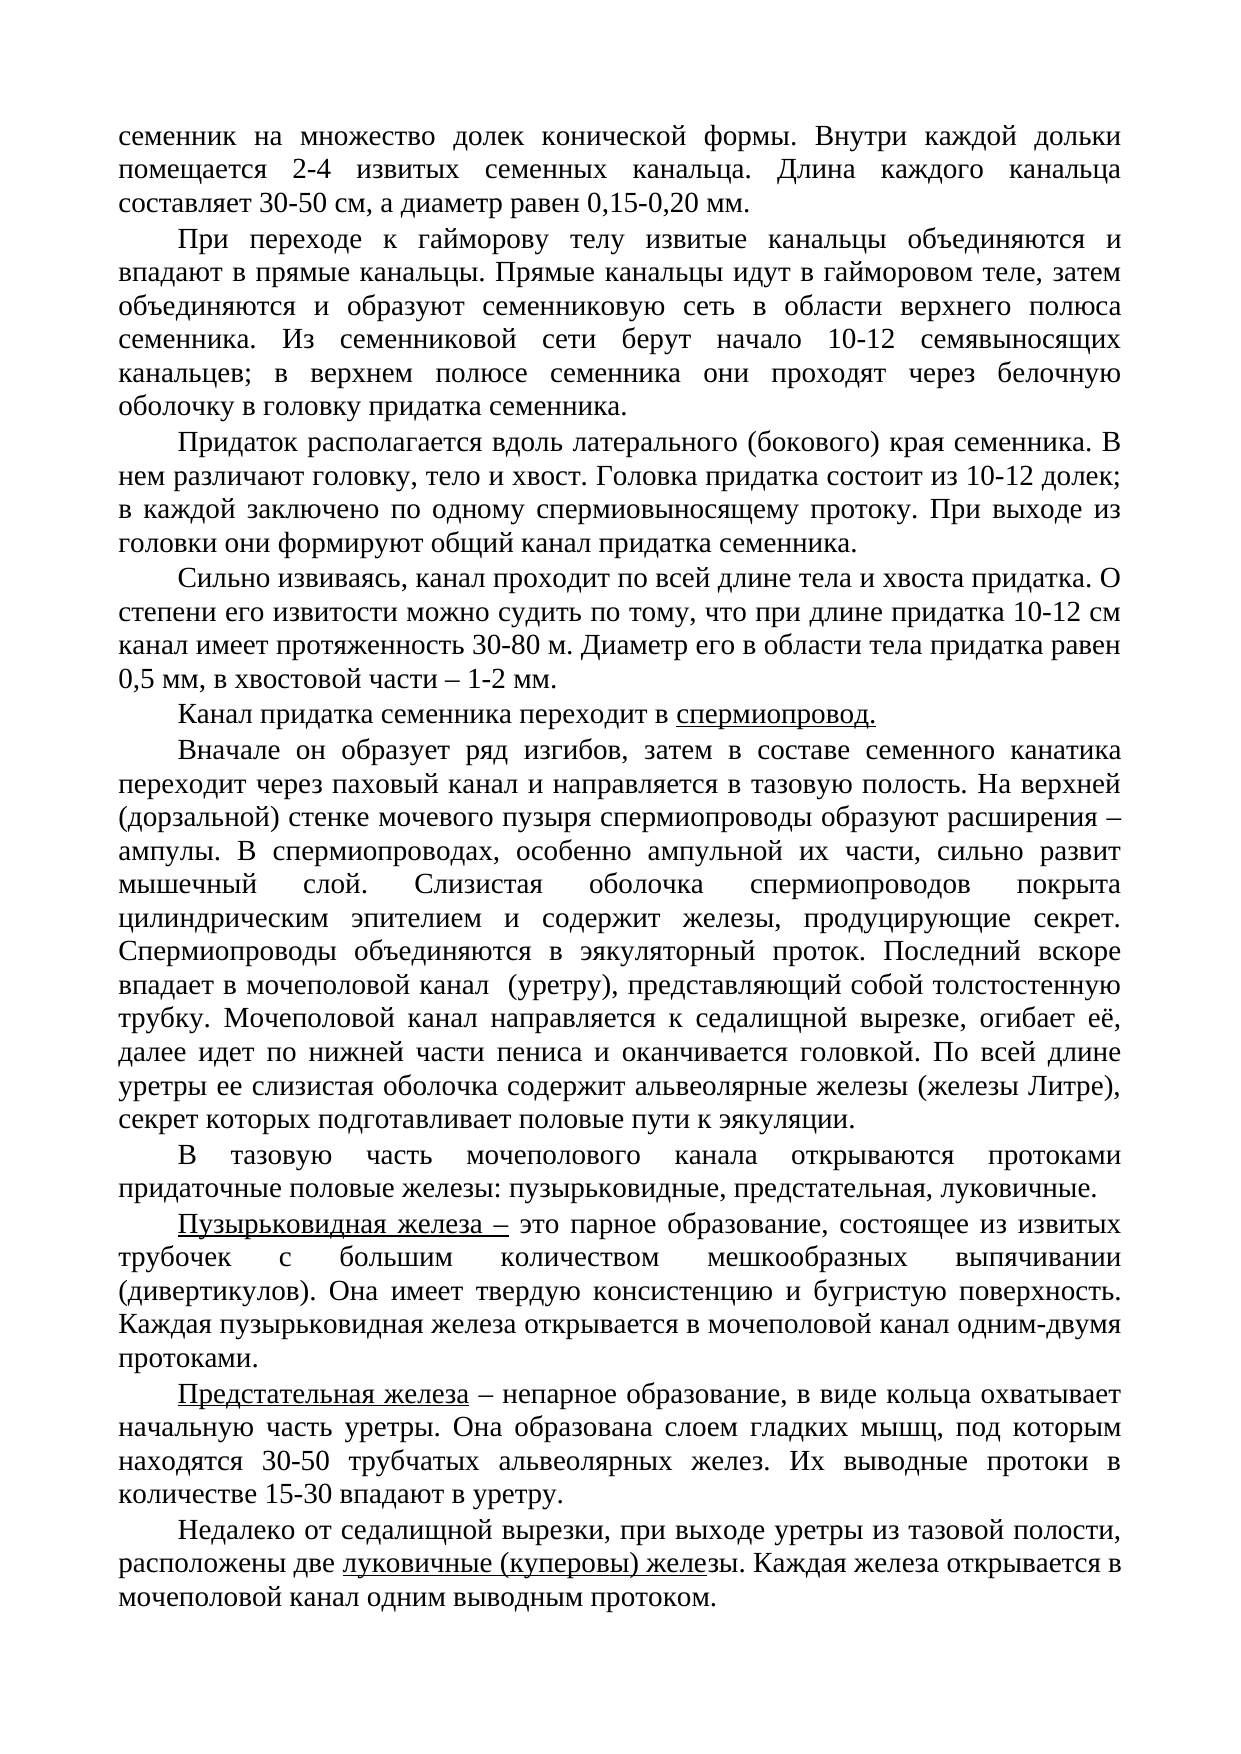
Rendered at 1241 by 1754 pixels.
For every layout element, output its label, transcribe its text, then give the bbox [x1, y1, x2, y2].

text В тазовую часть мочеполового канала открываются протоками придаточные половые железы: пузырьковидные, предстательная, луковичные. [118, 1137, 1122, 1204]
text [118, 118, 1122, 219]
text Сильно извиваясь, канал проходит по всей длине тела и хвоста придатка. О степени его извитости можно судить по тому, что при длине придатка 10-12 см канал имеет протяженность 30-80 м. Диаметр его в области тела придатка равен 0,5 мм, в хвостовой части – 1-2 мм. [118, 560, 1122, 694]
text Недалеко от седалищной вырезки, при выходе уретры из тазовой полости, расположены две луковичные (куперовы) железы. Каждая железа открывается в мочеполовой канал одним выводным протоком. [118, 1512, 1122, 1613]
text Придаток располагается вдоль латерального (бокового) края семенника. В нем различают головку, тело и хвост. Головка придатка состоит из 10-12 долек; в каждой заключено по одному спермиовыносящему протоку. При выходе из головки они формируют общий канал придатка семенника. [118, 424, 1122, 558]
text Канал придатка семенника переходит в спермиопровод. [118, 697, 1122, 730]
text Вначале он образует ряд изгибов, затем в составе семенного канатика переходит через паховый канал и направляется в тазовую полость. На верхней (дорзальной) стенке мочевого пузыря спермиопроводы образуют расширения – ампулы. В спермиопроводах, особенно ампульной их части, сильно развит мышечный слой. Слизистая оболочка спермиопроводов покрыта цилиндрическим эпителием и содержит железы, продуцирующие секрет. Спермиопроводы объединяются в эякуляторный проток. Последний вскоре впадает в мочеполовой канал (уретру), представляющий собой толстостенную трубку. Мочеполовой канал направляется к седалищной вырезке, огибает её, далее идет по нижней части пениса и оканчивается головкой. По всей длине уретры ее слизистая оболочка содержит альвеолярные железы (железы Литре), секрет которых подготавливает половые пути к эякуляции. [118, 732, 1122, 1135]
text Предстательная железа – непарное образование, в виде кольца охватывает начальную часть уретры. Она образована слоем гладких мышц, под которым находятся 30-50 трубчатых альвеолярных желез. Их выводные протоки в количестве 15-30 впадают в уретру. [118, 1376, 1122, 1510]
text Пузырьковидная железа – это парное образование, состоящее из извитых трубочек с большим количеством мешкообразных выпячивании (дивертикулов). Она имеет твердую консистенцию и бугристую поверхность. Каждая пузырьковидная железа открывается в мочеполовой канал одним-двумя протоками. [118, 1206, 1122, 1374]
text При переходе к гайморову телу извитые канальцы объединяются и впадают в прямые канальцы. Прямые канальцы идут в гайморовом теле, затем объединяются и образуют семенниковую сеть в области верхнего полюса семенника. Из семенниковой сети берут начало 10-12 семявыносящих канальцев; в верхнем полюсе семенника они проходят через белочную оболочку в головку придатка семенника. [118, 221, 1122, 422]
